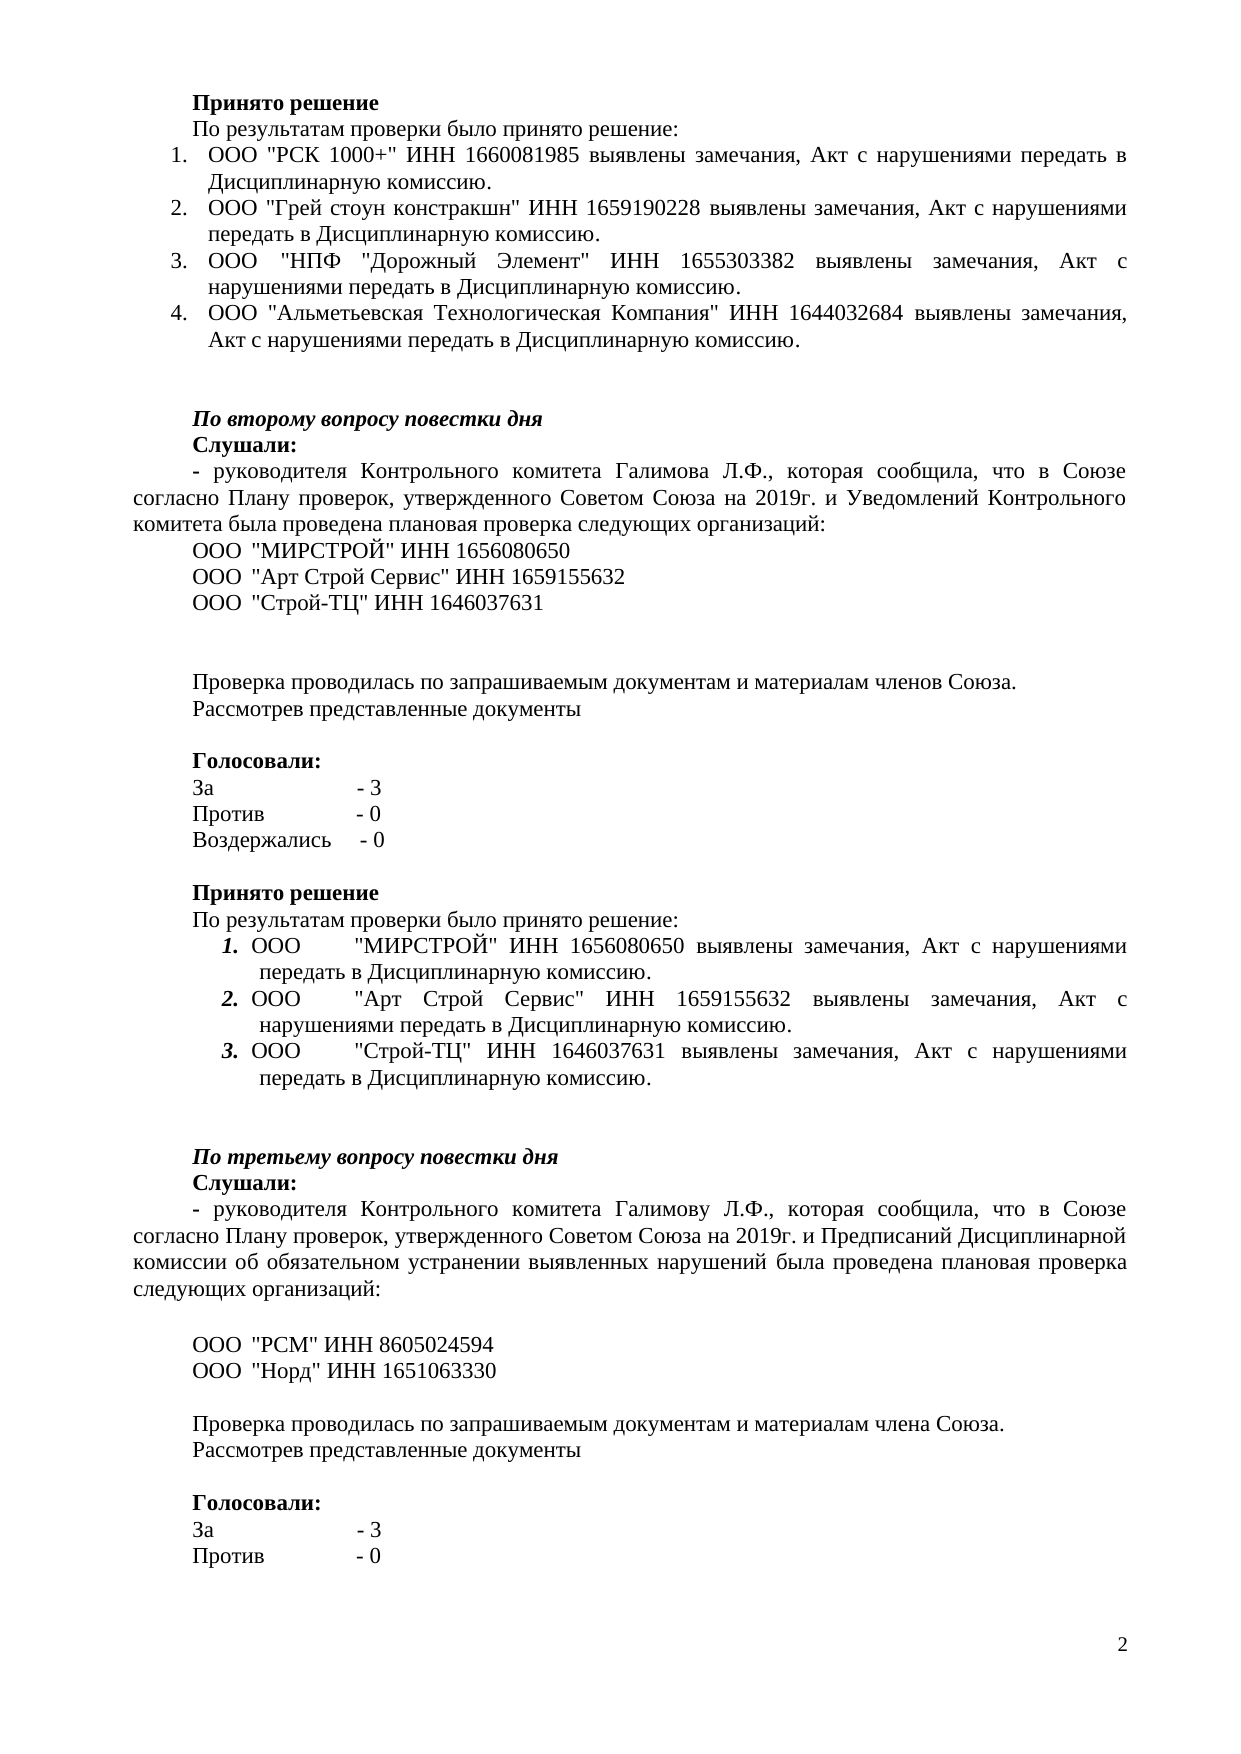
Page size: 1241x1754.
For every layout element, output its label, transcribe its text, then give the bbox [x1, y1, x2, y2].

text Слушали: [133, 431, 1128, 458]
text По результатам проверки было принято решение: [133, 906, 1128, 932]
text ООО "МИРСТРОЙ" ИНН 1656080650 [133, 537, 1128, 563]
text Принято решение [133, 89, 1128, 115]
text ООО "РСМ" ИНН 8605024594 [133, 1331, 1128, 1357]
text За - 3 [133, 774, 1128, 800]
list ООО "НПФ "Дорожный Элемент" ИНН 1655303382 выявлены замечания, Акт с нарушениями передать в Дисциплинарную комиссию. [170, 247, 1128, 299]
list ООО "РСК 1000+" ИНН 1660081985 выявлены замечания, Акт с нарушениями передать в Дисциплинарную комиссию. [170, 141, 1128, 194]
text По третьему вопросу повестки дня [133, 1143, 1128, 1169]
list ООО "МИРСТРОЙ" ИНН 1656080650 выявлены замечания, Акт с нарушениями передать в Дисциплинарную комиссию. [222, 932, 1128, 985]
text По результатам проверки было принято решение: [133, 115, 1128, 141]
text ООО "Строй-ТЦ" ИНН 1646037631 [133, 589, 1128, 616]
text Рассмотрев представленные документы [133, 1437, 1128, 1463]
text Принято решение [133, 879, 1128, 906]
text ООО "Арт Строй Сервис" ИНН 1659155632 [133, 563, 1128, 589]
text Проверка проводилась по запрашиваемым документам и материалам члена Союза. [133, 1410, 1128, 1437]
list ООО "Арт Строй Сервис" ИНН 1659155632 выявлены замечания, Акт с нарушениями передать в Дисциплинарную комиссию. [222, 985, 1128, 1037]
text Против - 0 [133, 800, 1128, 827]
list ООО "Альметьевская Технологическая Компания" ИНН 1644032684 выявлены замечания, Акт с нарушениями передать в Дисциплинарную комиссию. [170, 299, 1128, 352]
text ООО "Норд" ИНН 1651063330 [133, 1357, 1128, 1384]
text Проверка проводилась по запрашиваемым документам и материалам членов Союза. [133, 668, 1128, 695]
text Воздержались - 0 [133, 827, 1128, 853]
text За - 3 [133, 1516, 1128, 1542]
text По второму вопросу повестки дня [133, 405, 1128, 431]
text Голосовали: [133, 1489, 1128, 1516]
text Голосовали: [133, 747, 1128, 774]
text Рассмотрев представленные документы [133, 695, 1128, 721]
text Слушали: [133, 1169, 1128, 1196]
text - руководителя Контрольного комитета Галимова Л.Ф., которая сообщила, что в Союзе согласно Плану проверок, утвержденного Советом Союза на 2019г. и Уведомлений Контрольного комитета была проведена плановая проверка следующих организаций: [133, 458, 1128, 537]
list ООО "Грей стоун констракшн" ИНН 1659190228 выявлены замечания, Акт с нарушениями передать в Дисциплинарную комиссию. [170, 194, 1128, 247]
list ООО "Строй-ТЦ" ИНН 1646037631 выявлены замечания, Акт с нарушениями передать в Дисциплинарную комиссию. [222, 1037, 1128, 1090]
text - руководителя Контрольного комитета Галимову Л.Ф., которая сообщила, что в Союзе согласно Плану проверок, утвержденного Советом Союза на 2019г. и Предписаний Дисциплинарной комиссии об обязательном устранении выявленных нарушений была проведена плановая проверка следующих организаций: [133, 1196, 1128, 1301]
text Против - 0 [133, 1542, 1128, 1568]
